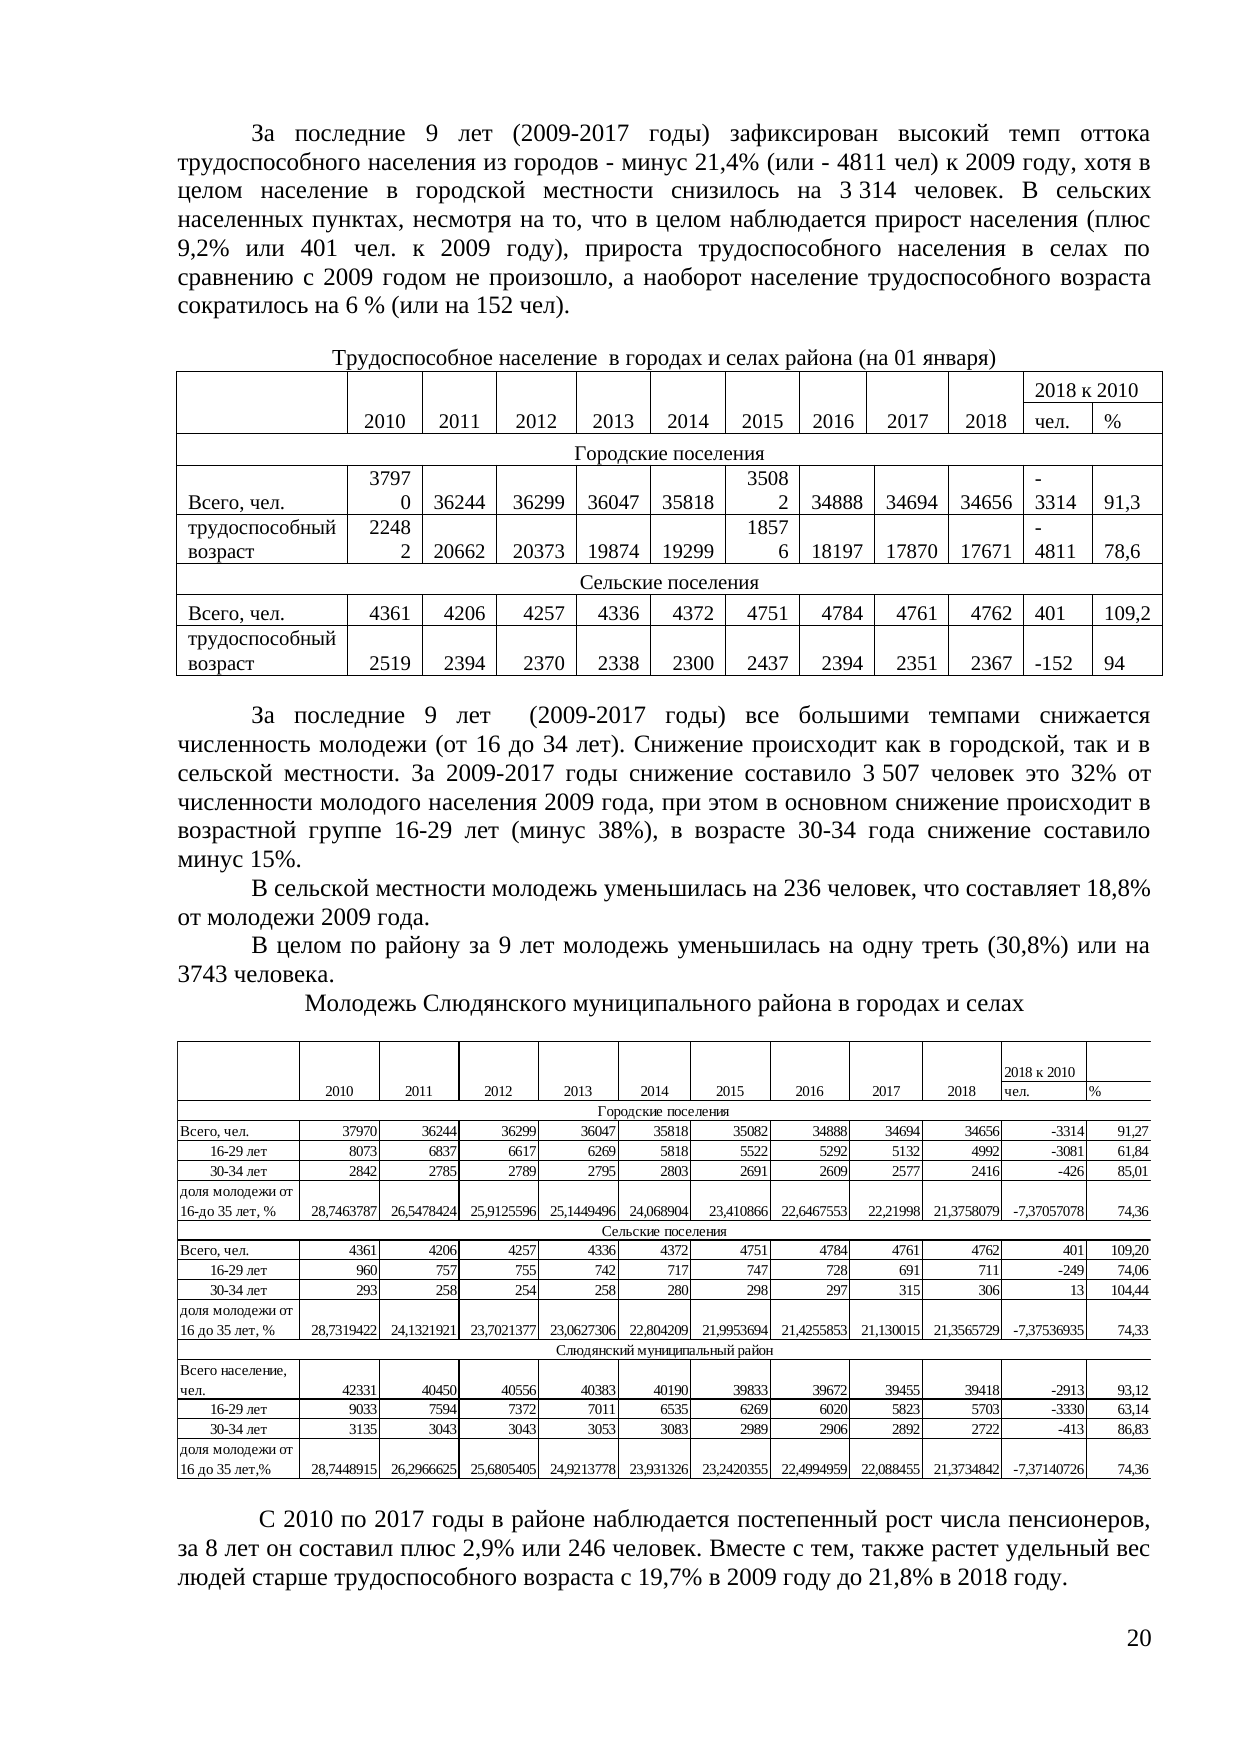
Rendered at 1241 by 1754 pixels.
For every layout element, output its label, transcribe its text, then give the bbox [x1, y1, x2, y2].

table_cell -3314 [1024, 466, 1092, 514]
table_cell 35818 [651, 466, 725, 514]
table_cell 17870 [875, 515, 948, 563]
table_cell Сельские поселения [177, 564, 1162, 594]
table_cell 2367 [949, 626, 1023, 674]
table_cell 34656 [949, 466, 1023, 514]
table_header 2011 [423, 372, 496, 433]
table_cell 18576 [726, 515, 799, 563]
text За последние 9 лет (2009-2017 годы) зафиксирован высокий темп оттока трудоспособного населения из городов - минус 21,4% (или - 4811 чел) к 2009 году, хотя в целом население в городской местности снизилось на 3 314 человек. В сельских населенных пунктах, несмотря на то, что в целом наблюдается прирост населения (плюс 9,2% или 401 чел. к 2009 году), прироста трудоспособного населения в селах по сравнению с 2009 годом не произошло, а наоборот население трудоспособного возраста сократилось на 6 % (или на 152 чел). [177, 118, 1152, 319]
table_cell % [1093, 403, 1162, 433]
table_cell 4372 [651, 595, 725, 625]
table_header 2010 [348, 372, 422, 433]
table_cell трудоспособный возраст [177, 515, 347, 563]
table_cell 2370 [497, 626, 576, 674]
table_cell 78,6 [1093, 515, 1162, 563]
table_cell 19299 [651, 515, 725, 563]
table_header 2016 [800, 372, 866, 433]
table_cell 37970 [348, 466, 422, 514]
table_cell 18197 [800, 515, 874, 563]
table_cell 36244 [423, 466, 496, 514]
table_cell 36047 [577, 466, 650, 514]
text Трудоспособное население в городах и селах района (на 01 января) [177, 344, 1152, 371]
table_cell 2394 [423, 626, 496, 674]
table_cell 4336 [577, 595, 650, 625]
table_cell 2394 [800, 626, 874, 674]
table_cell 2338 [577, 626, 650, 674]
table_cell 4761 [875, 595, 948, 625]
table_cell 2351 [875, 626, 948, 674]
table_cell -4811 [1024, 515, 1092, 563]
table_cell 4361 [348, 595, 422, 625]
table_cell 35082 [726, 466, 799, 514]
table_cell 4206 [423, 595, 496, 625]
text Молодежь Слюдянского муниципального района в городах и селах [177, 988, 1152, 1017]
table_cell 17671 [949, 515, 1023, 563]
table_cell 19874 [577, 515, 650, 563]
table_cell Всего, чел. [177, 466, 347, 514]
table_cell -152 [1024, 626, 1092, 674]
table_cell чел. [1024, 403, 1092, 433]
table_cell 401 [1024, 595, 1092, 625]
table_cell 4257 [497, 595, 576, 625]
table_cell 4762 [949, 595, 1023, 625]
table_header 2012 [497, 372, 576, 433]
table_header 2017 [867, 372, 948, 433]
table_cell 94 [1093, 626, 1162, 674]
table_cell 34888 [800, 466, 874, 514]
table_cell 34694 [875, 466, 948, 514]
table_cell 2519 [348, 626, 422, 674]
text За последние 9 лет (2009-2017 годы) все большими темпами снижается численность молодежи (от 16 до 34 лет). Снижение происходит как в городской, так и в сельской местности. За 2009-2017 годы снижение составило 3 507 человек это 32% от численности молодого населения 2009 года, при этом в основном снижение происходит в возрастной группе 16-29 лет (минус 38%), в возрасте 30-34 года снижение составило минус 15%. [177, 701, 1152, 873]
table_cell 22482 [348, 515, 422, 563]
table_cell 91,3 [1093, 466, 1162, 514]
table_cell трудоспособный возраст [177, 626, 347, 674]
table_header 2013 [577, 372, 650, 433]
table_cell 4751 [726, 595, 799, 625]
table_cell 20662 [423, 515, 496, 563]
table_cell 4784 [800, 595, 874, 625]
table_header 2018 [949, 372, 1023, 433]
table_cell Всего, чел. [177, 595, 347, 625]
text С 2010 по 2017 годы в районе наблюдается постепенный рост числа пенсионеров, за 8 лет он составил плюс 2,9% или 246 человек. Вместе с тем, также растет удельный вес людей старше трудоспособного возраста с 19,7% в 2009 году до 21,8% в 2018 году. [177, 1504, 1152, 1590]
table_header 2015 [726, 372, 799, 433]
table_cell Городские поселения [177, 434, 1162, 464]
table_cell 2437 [726, 626, 799, 674]
table_cell 20373 [497, 515, 576, 563]
table_cell 36299 [497, 466, 576, 514]
table_cell 109,2 [1093, 595, 1162, 625]
table_header 2014 [651, 372, 725, 433]
table_header 2018 к 2010 [1024, 372, 1162, 402]
text В целом по району за 9 лет молодежь уменьшилась на одну треть (30,8%) или на 3743 человека. [177, 931, 1152, 988]
text В сельской местности молодежь уменьшилась на 236 человек, что составляет 18,8% от молодежи 2009 года. [177, 873, 1152, 931]
table_cell 2300 [651, 626, 725, 674]
table_header [177, 372, 347, 433]
